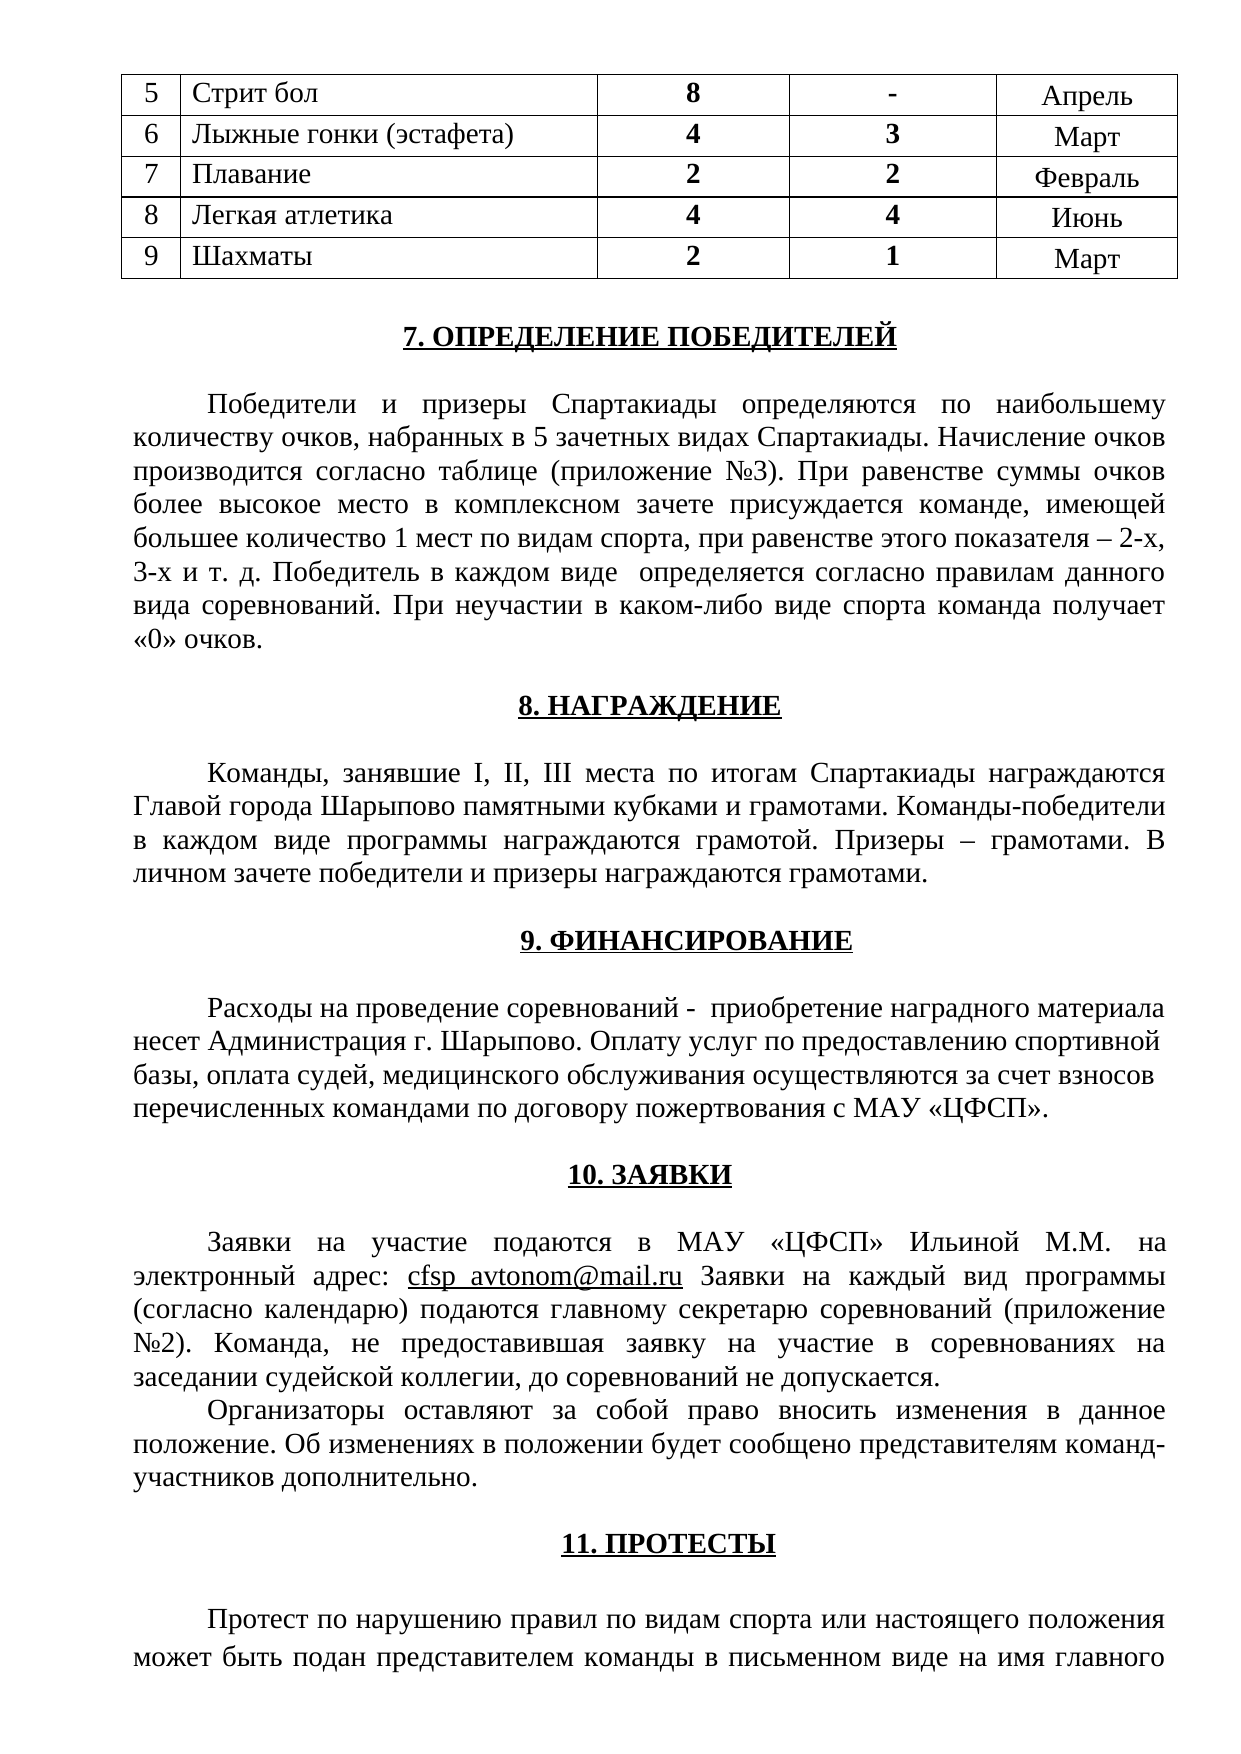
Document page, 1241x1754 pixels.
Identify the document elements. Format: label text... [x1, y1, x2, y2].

text Победители и призеры Спартакиады определяются по наибольшему количеству очков, набранных в 5 зачетных видах Спартакиады. Начисление очков производится согласно таблице (приложение №3). При равенстве суммы очков более высокое место в комплексном зачете присуждается команде, имеющей большее количество 1 мест по видам спорта, при равенстве этого показателя – 2-х, 3-х и т. д. Победитель в каждом виде определяется согласно правилам данного вида соревнований. При неучастии в каком-либо виде спорта команда получает «0» очков. [133, 386, 1167, 654]
text Расходы на проведение соревнований - приобретение наградного материала несет Администрация г. Шарыпово. Оплату услуг по предоставлению спортивной базы, оплата судей, медицинского обслуживания осуществляются за счет взносов перечисленных командами по договору пожертвования с МАУ «ЦФСП». [133, 990, 1167, 1124]
table_cell 4 [598, 198, 789, 237]
table_cell Стрит бол [181, 75, 597, 115]
text 10. ЗАЯВКИ [133, 1157, 1167, 1191]
text 7. ОПРЕДЕЛЕНИЕ ПОБЕДИТЕЛЕЙ [133, 319, 1167, 352]
table_cell Март [997, 116, 1177, 156]
table_cell 2 [790, 157, 996, 196]
text Заявки на участие подаются в МАУ «ЦФСП» Ильиной М.М. на электронный адрес: cfsp_avtonom@mail.ru Заявки на каждый вид программы (согласно календарю) подаются главному секретарю соревнований (приложение №2). Команда, не предоставившая заявку на участие в соревнованиях на заседании судейской коллегии, до соревнований не допускается. [133, 1224, 1167, 1392]
table_cell Плавание [181, 157, 597, 196]
table_cell Июнь [997, 198, 1177, 237]
table_cell 6 [122, 116, 180, 156]
table_cell 2 [598, 157, 789, 196]
table_cell Легкая атлетика [181, 198, 597, 237]
text Команды, занявшие I, II, III места по итогам Спартакиады награждаются Главой города Шарыпово памятными кубками и грамотами. Команды-победители в каждом виде программы награждаются грамотой. Призеры – грамотами. В личном зачете победители и призеры награждаются грамотами. [133, 755, 1167, 889]
table_cell Февраль [997, 157, 1177, 196]
table_cell 9 [122, 238, 180, 278]
table_cell Март [997, 238, 1177, 278]
text 11. ПРОТЕСТЫ [170, 1526, 1167, 1560]
table_cell 4 [598, 116, 789, 156]
table_cell 1 [790, 238, 996, 278]
table_cell 8 [598, 75, 789, 115]
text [133, 1601, 1167, 1673]
table_cell 8 [122, 198, 180, 237]
table_cell Апрель [997, 75, 1177, 115]
table_cell 4 [790, 198, 996, 237]
table_cell Шахматы [181, 238, 597, 278]
table_cell 2 [598, 238, 789, 278]
table_cell - [790, 75, 996, 115]
text 9. ФИНАНСИРОВАНИЕ [133, 923, 1167, 956]
table_cell 3 [790, 116, 996, 156]
text 8. НАГРАЖДЕНИЕ [133, 688, 1167, 721]
text Организаторы оставляют за собой право вносить изменения в данное положение. Об изменениях в положении будет сообщено представителям команд-участников дополнительно. [133, 1392, 1167, 1493]
table_cell 7 [122, 157, 180, 196]
table_cell Лыжные гонки (эстафета) [181, 116, 597, 156]
table_cell 5 [122, 75, 180, 115]
